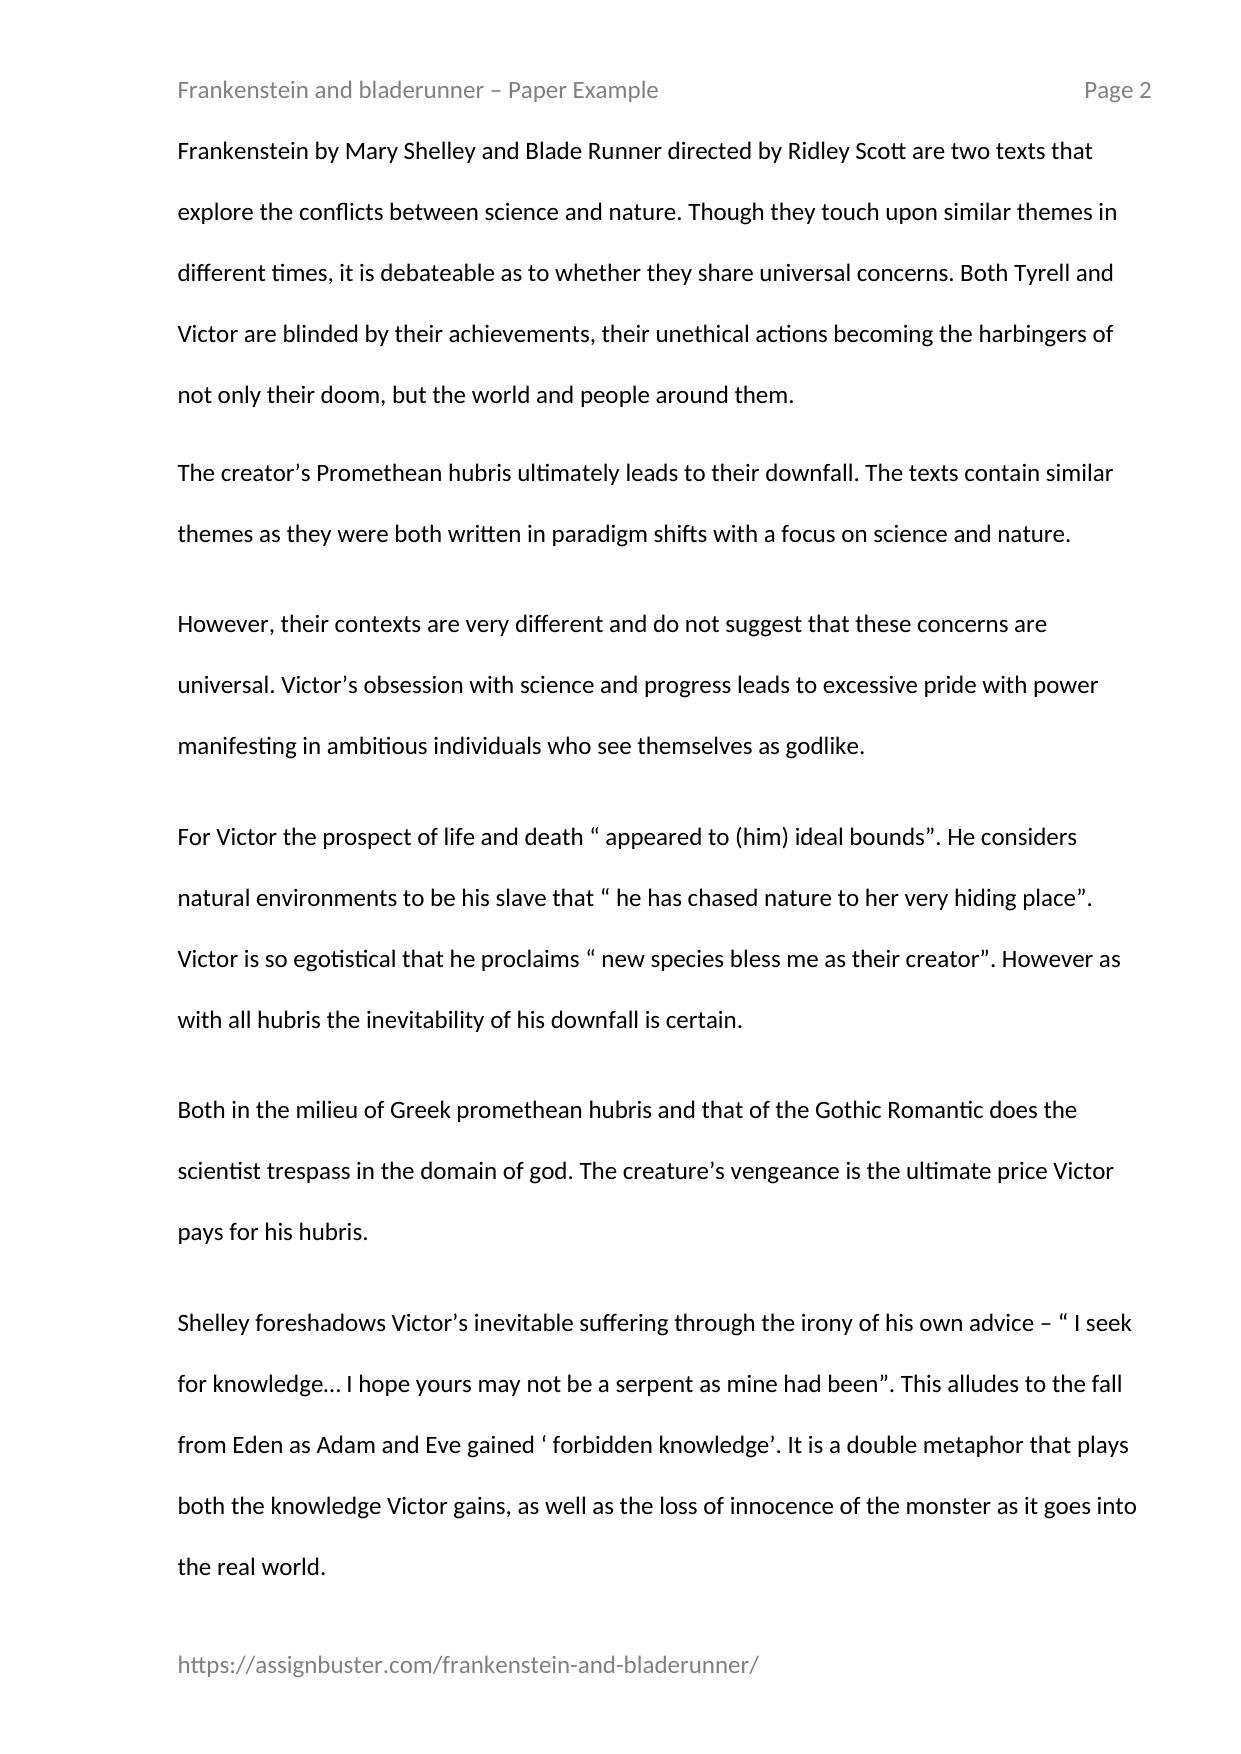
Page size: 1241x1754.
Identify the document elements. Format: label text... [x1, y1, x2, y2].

text However, their contexts are very different and do not suggest that these concerns are universal. Victor’s obsession with science and progress leads to excessive pride with power manifesting in ambitious individuals who see themselves as godlike. [177, 608, 1152, 761]
text Both in the milieu of Greek promethean hubris and that of the Gothic Romantic does the scientist trespass in the domain of god. The creature’s vengeance is the ultimate price Victor pays for his hubris. [177, 1094, 1152, 1247]
text For Victor the prospect of life and death “ appeared to (him) ideal bounds”. He considers natural environments to be his slave that “ he has chased nature to her very hiding place”. Victor is so egotistical that he proclaims “ new species bless me as their creator”. However as with all hubris the inevitability of his downfall is certain. [177, 821, 1152, 1034]
text The creator’s Promethean hubris ultimately leads to their downfall. The texts contain similar themes as they were both written in paradigm shifts with a focus on science and nature. [177, 457, 1152, 548]
text Frankenstein by Mary Shelley and Blade Runner directed by Ridley Scott are two texts that explore the conflicts between science and nature. Though they touch upon similar themes in different times, it is debateable as to whether they share universal concerns. Both Tyrell and Victor are blinded by their achievements, their unethical actions becoming the harbingers of not only their doom, but the world and people around them. [177, 135, 1152, 409]
text Shelley foreshadows Victor’s inevitable suffering through the irony of his own advice – “ I seek for knowledge… I hope yours may not be a serpent as mine had been”. This alludes to the fall from Eden as Adam and Eve gained ‘ forbidden knowledge’. It is a double metaphor that plays both the knowledge Victor gains, as well as the loss of innocence of the monster as it goes into the real world. [177, 1307, 1152, 1582]
